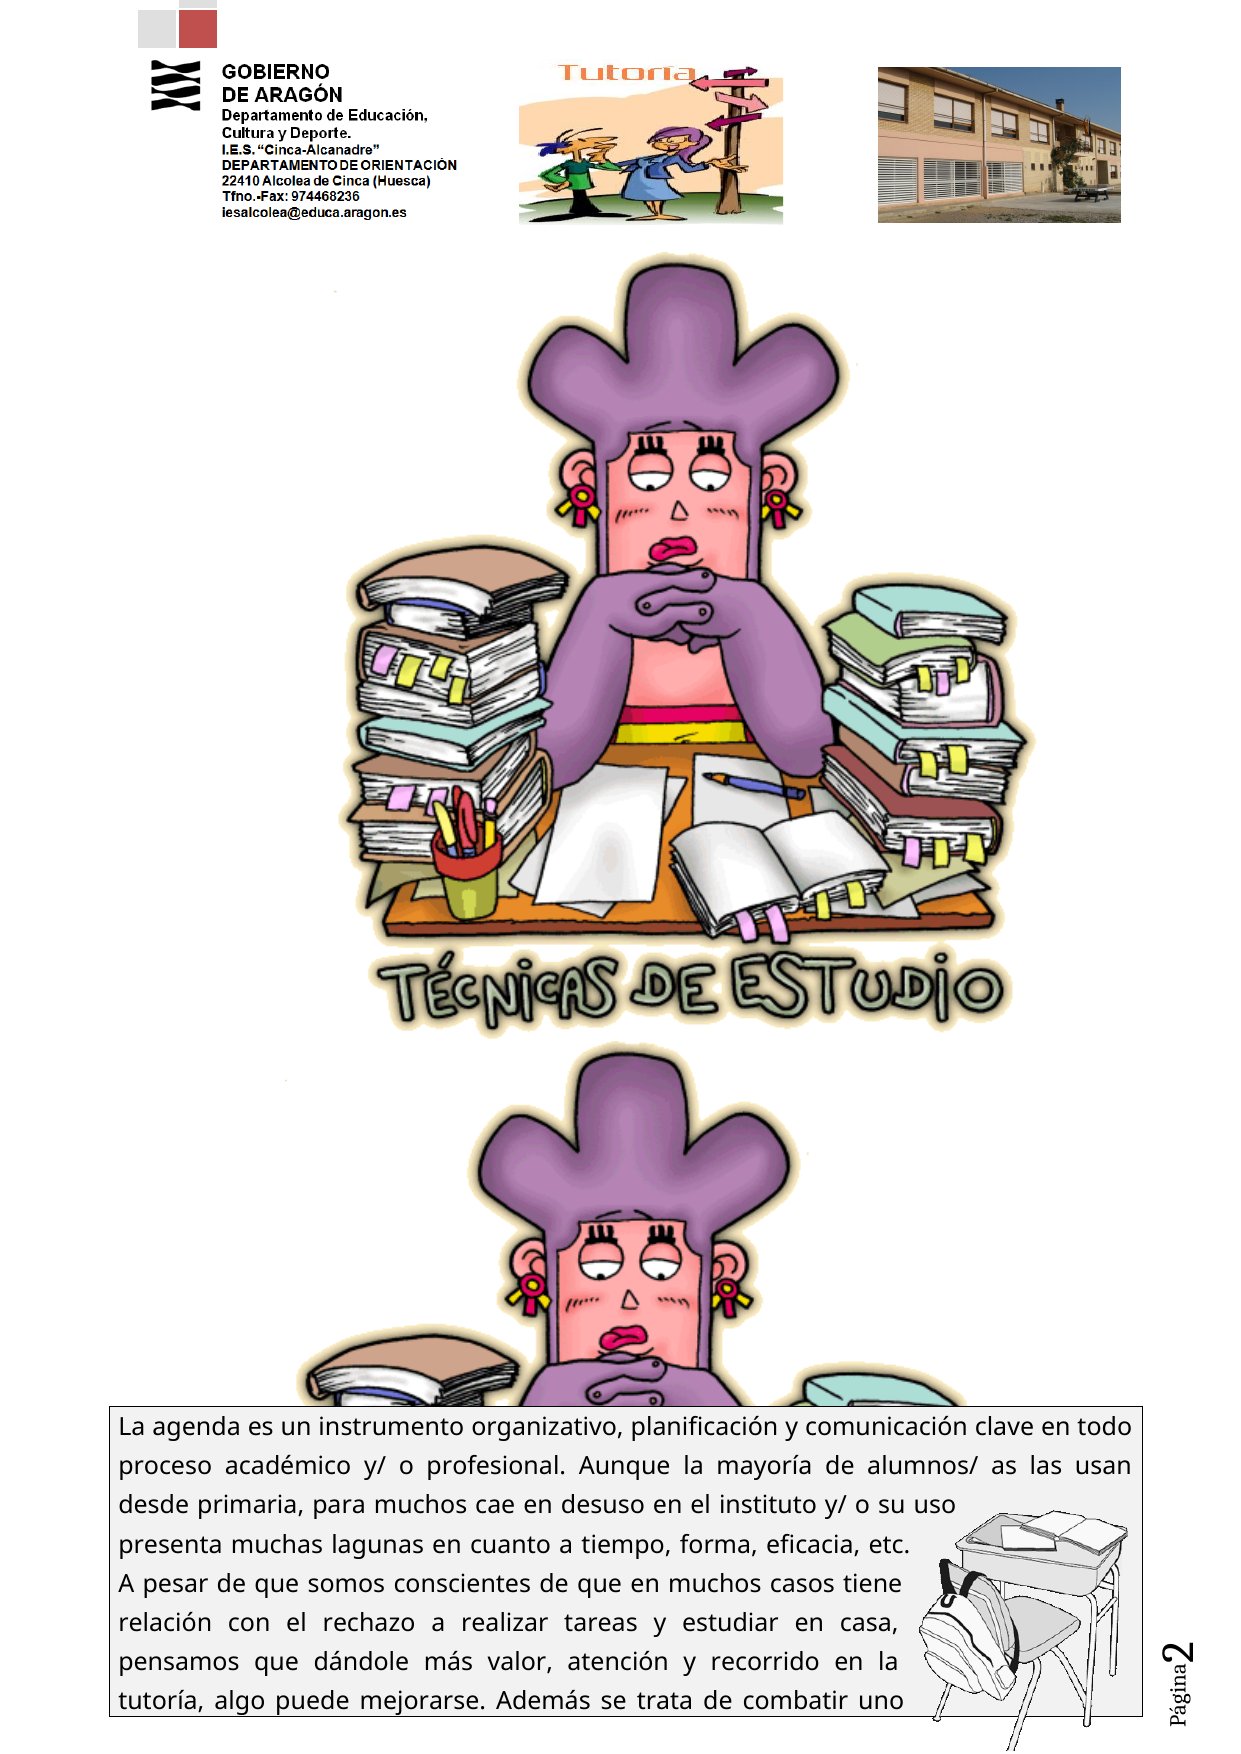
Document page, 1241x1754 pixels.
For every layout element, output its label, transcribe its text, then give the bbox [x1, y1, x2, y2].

picture [519, 59, 784, 225]
text La agenda es un instrumento organizativo, planificación y comunicación clave en todo proceso académico y/ o profesional. Aunque la mayoría de alumnos/ as las usan desde primaria, para muchos cae en desuso en el instituto y/ o su uso presenta muchas lagunas en cuanto a tiempo, forma, eficacia, etc. A pesar de que somos conscientes de que en muchos casos tiene relación con el rechazo a realizar tareas y estudiar en casa, pensamos que dándole más valor, atención y recorrido en la tutoría, algo puede mejorarse. Además se trata de combatir uno de los problemas más actuales como es la “procrastinación” o tendencia mental a dejarlo todo para el último momento (con las nefastas consecuencias que esto suele traer). Por otro lado, conviene tomarnos en serio su trabajo desde la tutoría y las diferentes materias pues el buen uso y/ o auto-gestión de la agenda escolar desarrolla y fortalece diversas competencias clave (aprender a aprender, iniciativa y autonomía…) y contribuye a la adquisición de diversos objetivos de esta etapa educativa. [110, 1407, 1142, 1716]
picture [150, 59, 494, 225]
picture [878, 67, 1121, 223]
picture [285, 252, 1038, 1406]
